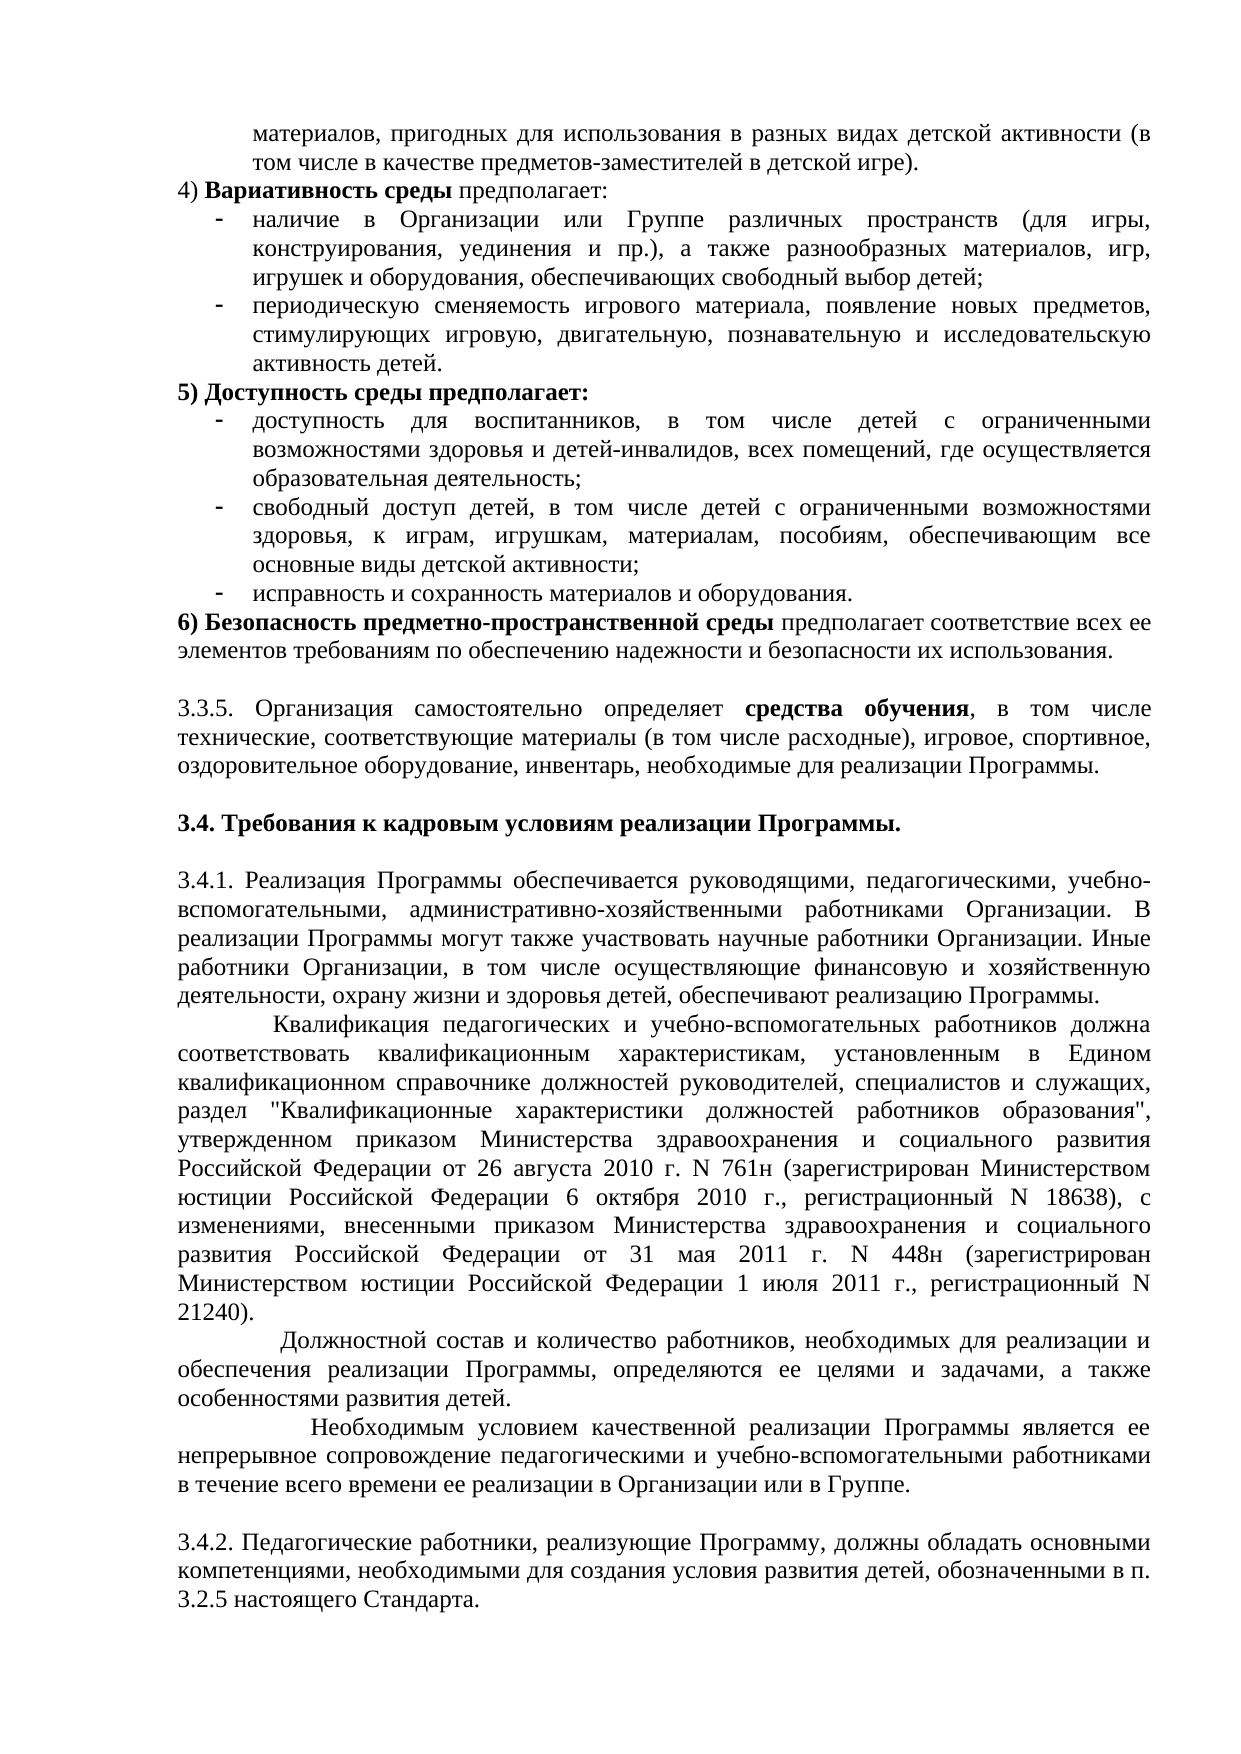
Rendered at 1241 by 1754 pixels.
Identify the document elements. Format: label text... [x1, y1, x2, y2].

list наличие в Организации или Группе различных пространств (для игры, конструирования, уединения и пр.), а также разнообразных материалов, игр, игрушек и оборудования, обеспечивающих свободный выбор детей; [215, 204, 1152, 291]
list свободный доступ детей, в том числе детей с ограниченными возможностями здоровья, к играм, игрушкам, материалам, пособиям, обеспечивающим все основные виды детской активности; [215, 492, 1152, 578]
text Квалификация педагогических и учебно-вспомогательных работников должна соответствовать квалификационным характеристикам, установленным в Едином квалификационном справочнике должностей руководителей, специалистов и служащих, раздел "Квалификационные характеристики должностей работников образования", утвержденном приказом Министерства здравоохранения и социального развития Российской Федерации от 26 августа 2010 г. N 761н (зарегистрирован Министерством юстиции Российской Федерации 6 октября 2010 г., регистрационный N 18638), с изменениями, внесенными приказом Министерства здравоохранения и социального развития Российской Федерации от 31 мая 2011 г. N 448н (зарегистрирован Министерством юстиции Российской Федерации 1 июля 2011 г., регистрационный N 21240). [177, 1009, 1152, 1326]
text 3.4.1. Реализация Программы обеспечивается руководящими, педагогическими, учебно-вспомогательными, административно-хозяйственными работниками Организации. В реализации Программы могут также участвовать научные работники Организации. Иные работники Организации, в том числе осуществляющие финансовую и хозяйственную деятельности, охрану жизни и здоровья детей, обеспечивают реализацию Программы. [177, 866, 1152, 1009]
text 3.4. Требования к кадровым условиям реализации Программы. [177, 808, 1152, 837]
list исправность и сохранность материалов и оборудования. [215, 578, 1152, 607]
text 5) Доступность среды предполагает: [177, 377, 1152, 406]
text 3.3.5. Организация самостоятельно определяет средства обучения, в том числе технические, соответствующие материалы (в том числе расходные), игровое, спортивное, оздоровительное оборудование, инвентарь, необходимые для реализации Программы. [177, 693, 1152, 779]
text 4) Вариативность среды предполагает: [177, 176, 1152, 204]
list периодическую сменяемость игрового материала, появление новых предметов, стимулирующих игровую, двигательную, познавательную и исследовательскую активность детей. [215, 291, 1152, 377]
text 6) Безопасность предметно-пространственной среды предполагает соответствие всех ее элементов требованиям по обеспечению надежности и безопасности их использования. [177, 607, 1152, 664]
text Должностной состав и количество работников, необходимых для реализации и обеспечения реализации Программы, определяются ее целями и задачами, а также особенностями развития детей. [177, 1326, 1152, 1412]
list доступность для воспитанников, в том числе детей с ограниченными возможностями здоровья и детей-инвалидов, всех помещений, где осуществляется образовательная деятельность; [215, 406, 1152, 492]
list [215, 118, 1152, 176]
text 3.4.2. Педагогические работники, реализующие Программу, должны обладать основными компетенциями, необходимыми для создания условия развития детей, обозначенными в п. 3.2.5 настоящего Стандарта. [177, 1527, 1152, 1613]
text Необходимым условием качественной реализации Программы является ее непрерывное сопровождение педагогическими и учебно-вспомогательными работниками в течение всего времени ее реализации в Организации или в Группе. [177, 1412, 1152, 1498]
